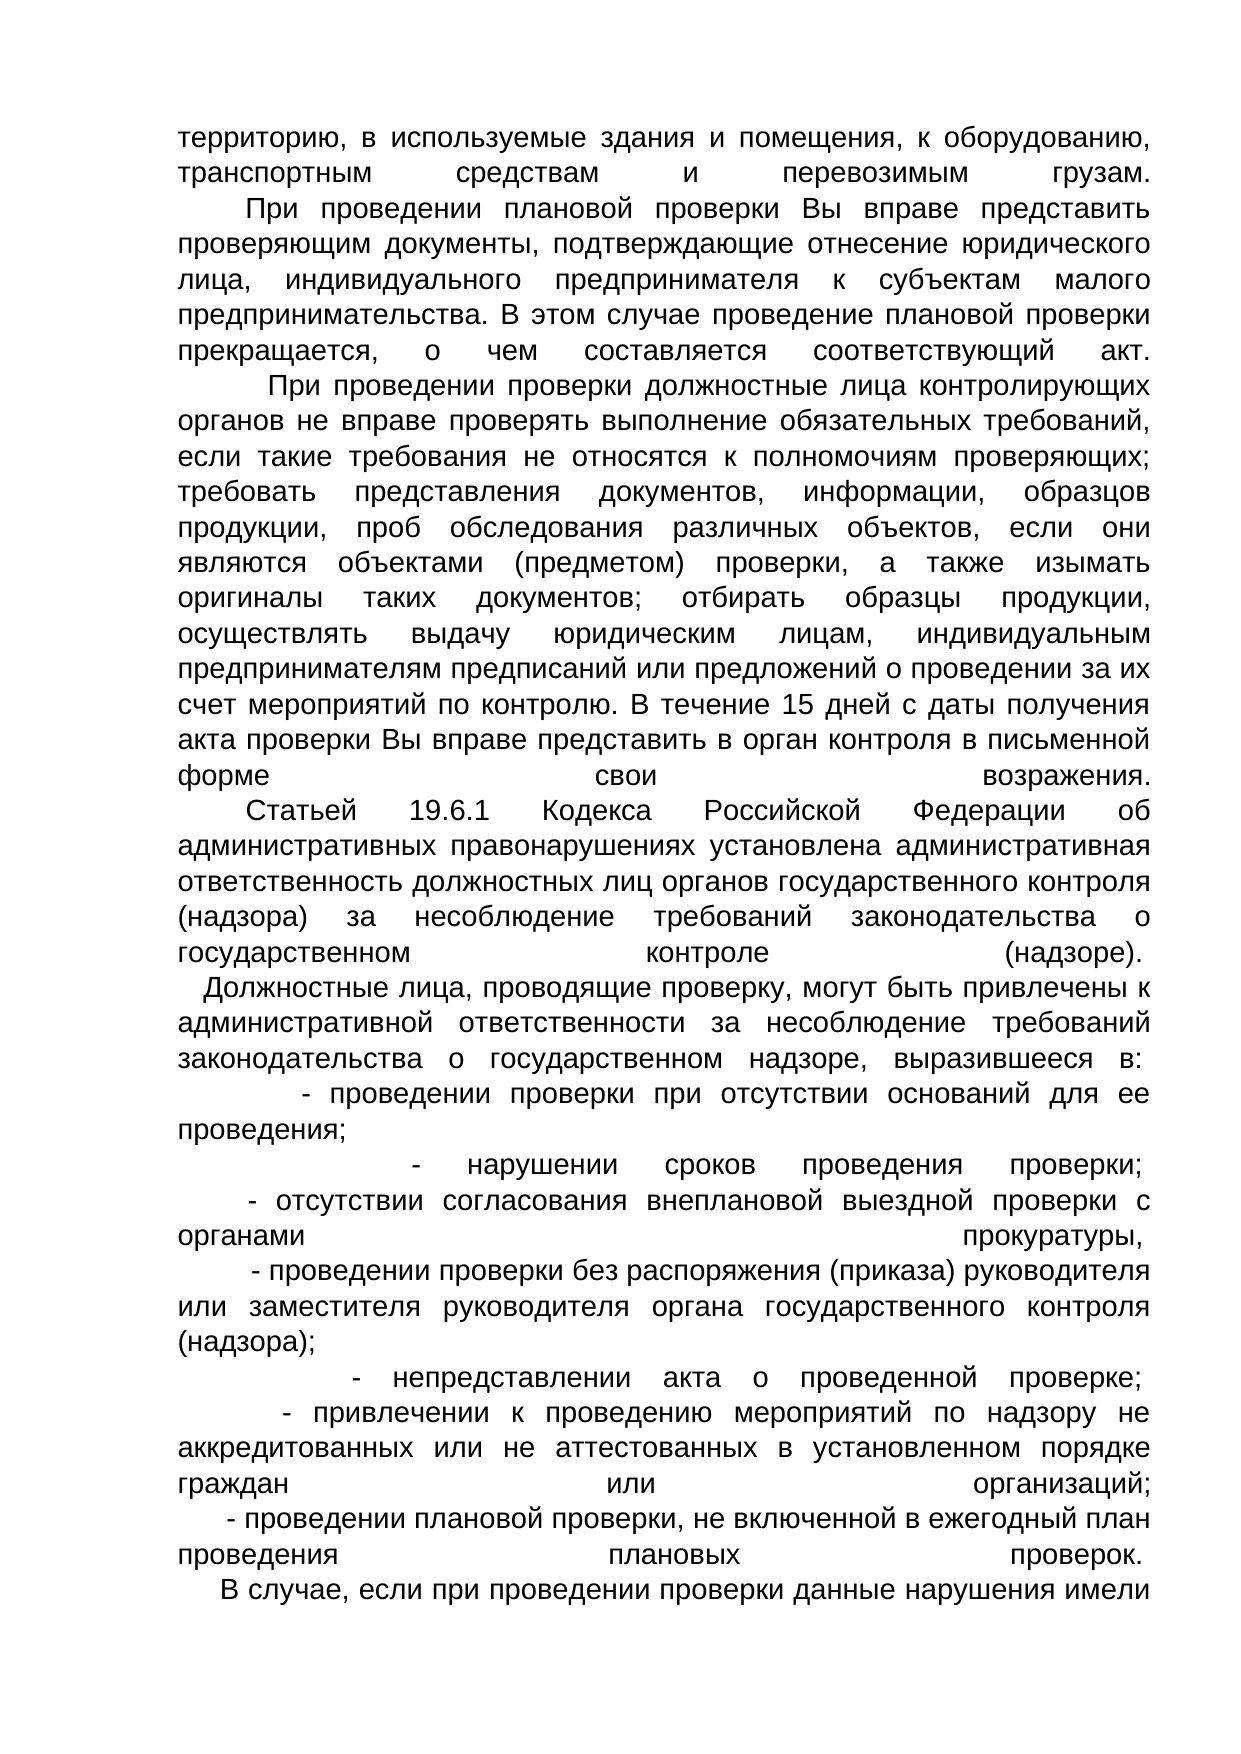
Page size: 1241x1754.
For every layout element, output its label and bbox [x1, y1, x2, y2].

text [177, 118, 1152, 1606]
